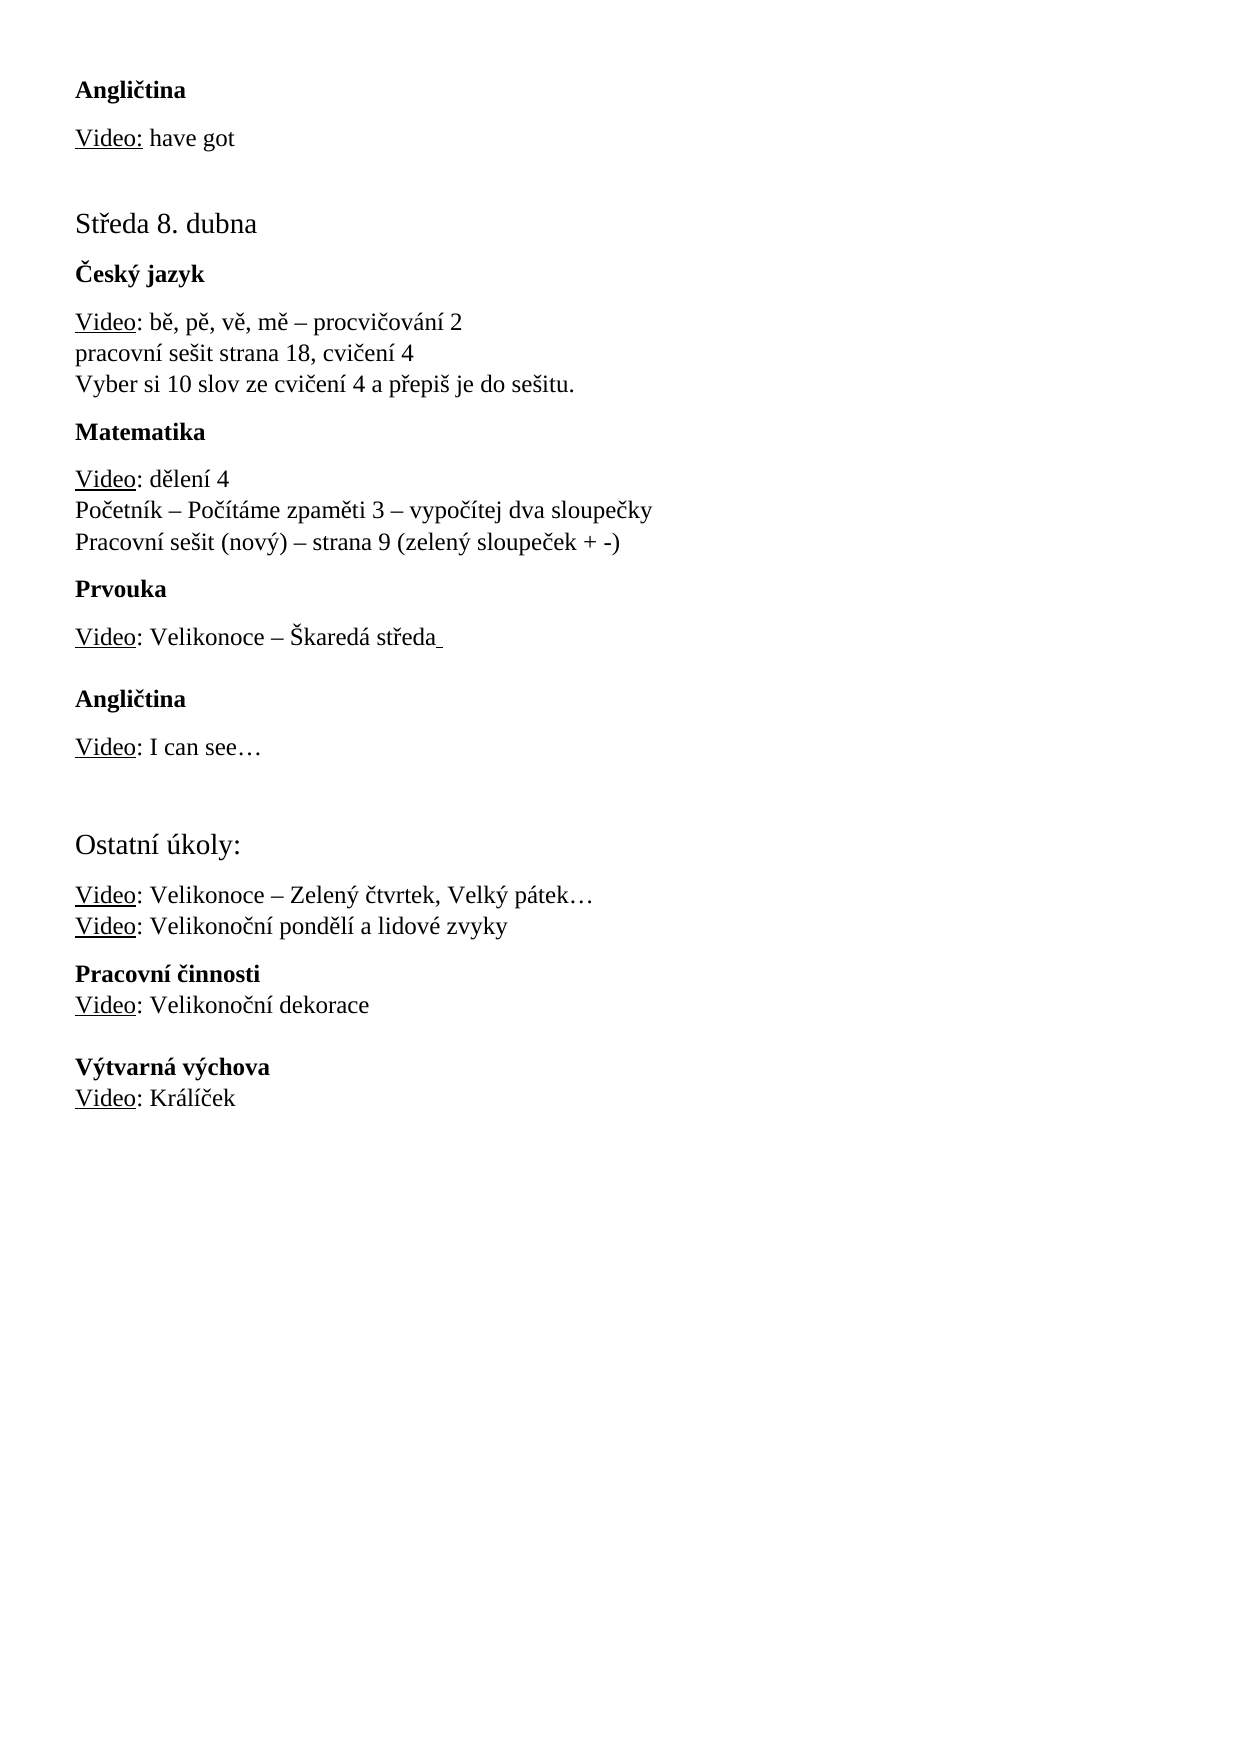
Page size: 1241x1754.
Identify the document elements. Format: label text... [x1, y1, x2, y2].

text Video: dělení 4 Početník – Počítáme zpaměti 3 – vypočítej dva sloupečky Pracovní sešit (nový) – strana 9 (zelený sloupeček + -) [75, 464, 1165, 555]
text Pracovní činnosti Video: Velikonoční dekorace Výtvarná výchova Video: Králíček [75, 959, 1165, 1142]
text Matematika [75, 417, 1165, 446]
text Angličtina [75, 75, 1165, 104]
text Video: bě, pě, vě, mě – procvičování 2 pracovní sešit strana 18, cvičení 4 Vyber si 10 slov ze cvičení 4 a přepiš je do sešitu. [75, 307, 1165, 398]
text Video: have got [75, 123, 1165, 151]
text Středa 8. dubna [75, 170, 1165, 240]
text Video: I can see… [75, 732, 1165, 761]
text Ostatní úkoly: [75, 827, 1165, 861]
text Video: Velikonoce – Škaredá středa Angličtina [75, 622, 1165, 713]
text Český jazyk [75, 259, 1165, 288]
text Prvouka [75, 574, 1165, 603]
text Video: Velikonoce – Zelený čtvrtek, Velký pátek… Video: Velikonoční pondělí a lidové zvyky [75, 880, 1165, 940]
